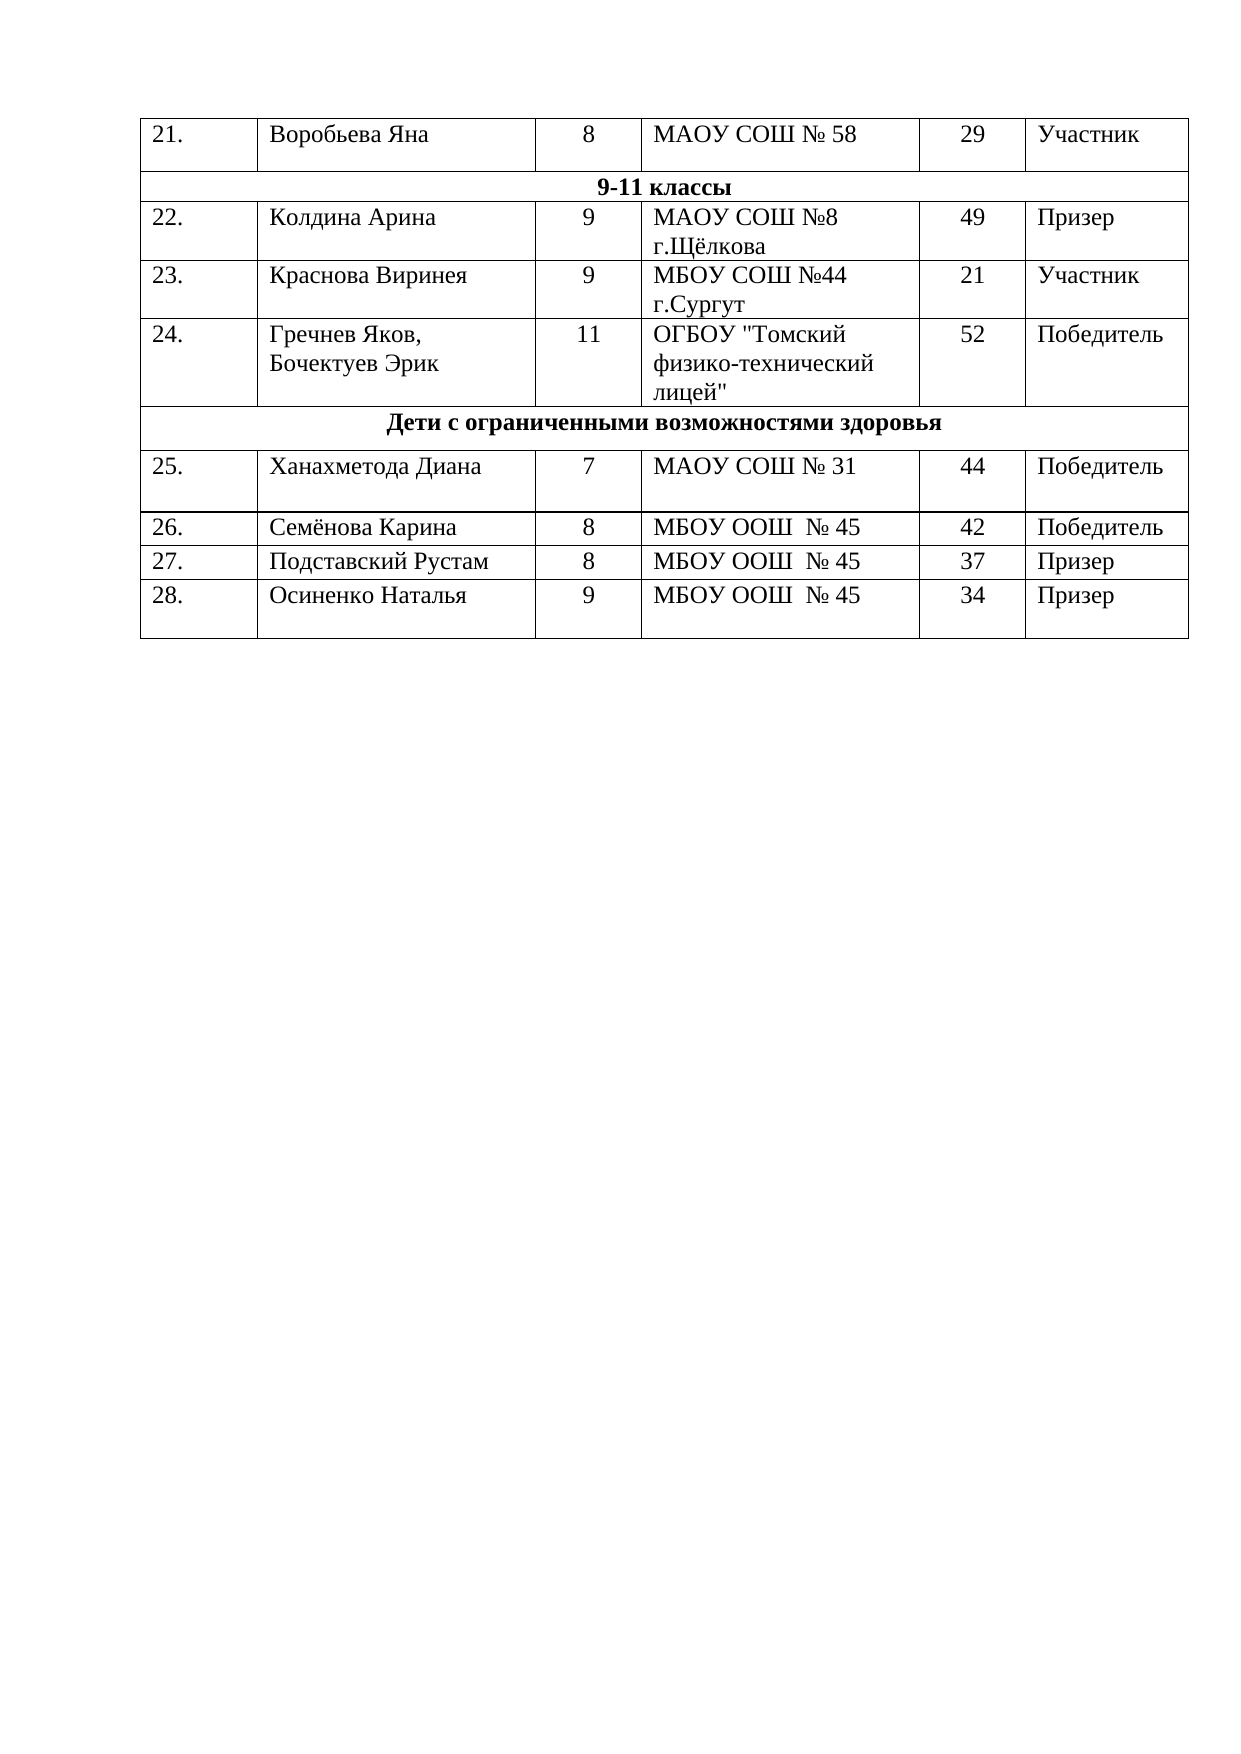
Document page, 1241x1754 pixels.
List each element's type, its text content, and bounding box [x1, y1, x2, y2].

table_cell 8 [536, 513, 641, 545]
table_cell 9 [536, 202, 641, 259]
table_cell [141, 261, 257, 318]
table_cell 34 [920, 580, 1025, 637]
table_cell Призер [1026, 546, 1188, 579]
table_cell Призер [1026, 580, 1188, 637]
table_cell [141, 119, 257, 171]
table_cell Семёнова Карина [258, 513, 535, 545]
table_cell Участник [1026, 261, 1188, 318]
table_cell МАОУ СОШ № 31 [642, 451, 919, 511]
table_cell Воробьева Яна [258, 119, 535, 171]
table_cell Дети с ограниченными возможностями здоровья [141, 407, 1188, 450]
table_cell 42 [920, 513, 1025, 545]
table_cell 52 [920, 319, 1025, 406]
table_cell Подставский Рустам [258, 546, 535, 579]
table_cell 29 [920, 119, 1025, 171]
table_cell 7 [536, 451, 641, 511]
table_cell [141, 319, 257, 406]
table_cell Победитель [1026, 319, 1188, 406]
table_cell [141, 451, 257, 511]
table_cell [141, 546, 257, 579]
table_cell МАОУ СОШ № 58 [642, 119, 919, 171]
table_cell [141, 513, 257, 545]
table_cell 9-11 классы [141, 172, 1188, 201]
table_cell 44 [920, 451, 1025, 511]
table_cell Победитель [1026, 451, 1188, 511]
table_cell Колдина Арина [258, 202, 535, 259]
table_cell Призер [1026, 202, 1188, 259]
table_cell Участник [1026, 119, 1188, 171]
table_cell Осиненко Наталья [258, 580, 535, 637]
table_cell 9 [536, 261, 641, 318]
table_cell ОГБОУ "Томский физико-технический лицей" [642, 319, 919, 406]
table_cell 37 [920, 546, 1025, 579]
table_cell 9 [536, 580, 641, 637]
table_cell МБОУ СОШ №44 г.Сургут [642, 261, 919, 318]
table_cell 11 [536, 319, 641, 406]
table_cell Ханахметода Диана [258, 451, 535, 511]
table_cell 21 [920, 261, 1025, 318]
table_cell МАОУ СОШ №8 г.Щёлкова [642, 202, 919, 259]
table_cell Краснова Виринея [258, 261, 535, 318]
table_cell МБОУ ООШ № 45 [642, 513, 919, 545]
table_cell [141, 202, 257, 259]
table_cell 49 [920, 202, 1025, 259]
table_cell МБОУ ООШ № 45 [642, 546, 919, 579]
table_cell Победитель [1026, 513, 1188, 545]
table_cell МБОУ ООШ № 45 [642, 580, 919, 637]
table_cell 8 [536, 546, 641, 579]
table_cell [141, 580, 257, 637]
table_cell Гречнев Яков, Бочектуев Эрик [258, 319, 535, 406]
table_cell 8 [536, 119, 641, 171]
